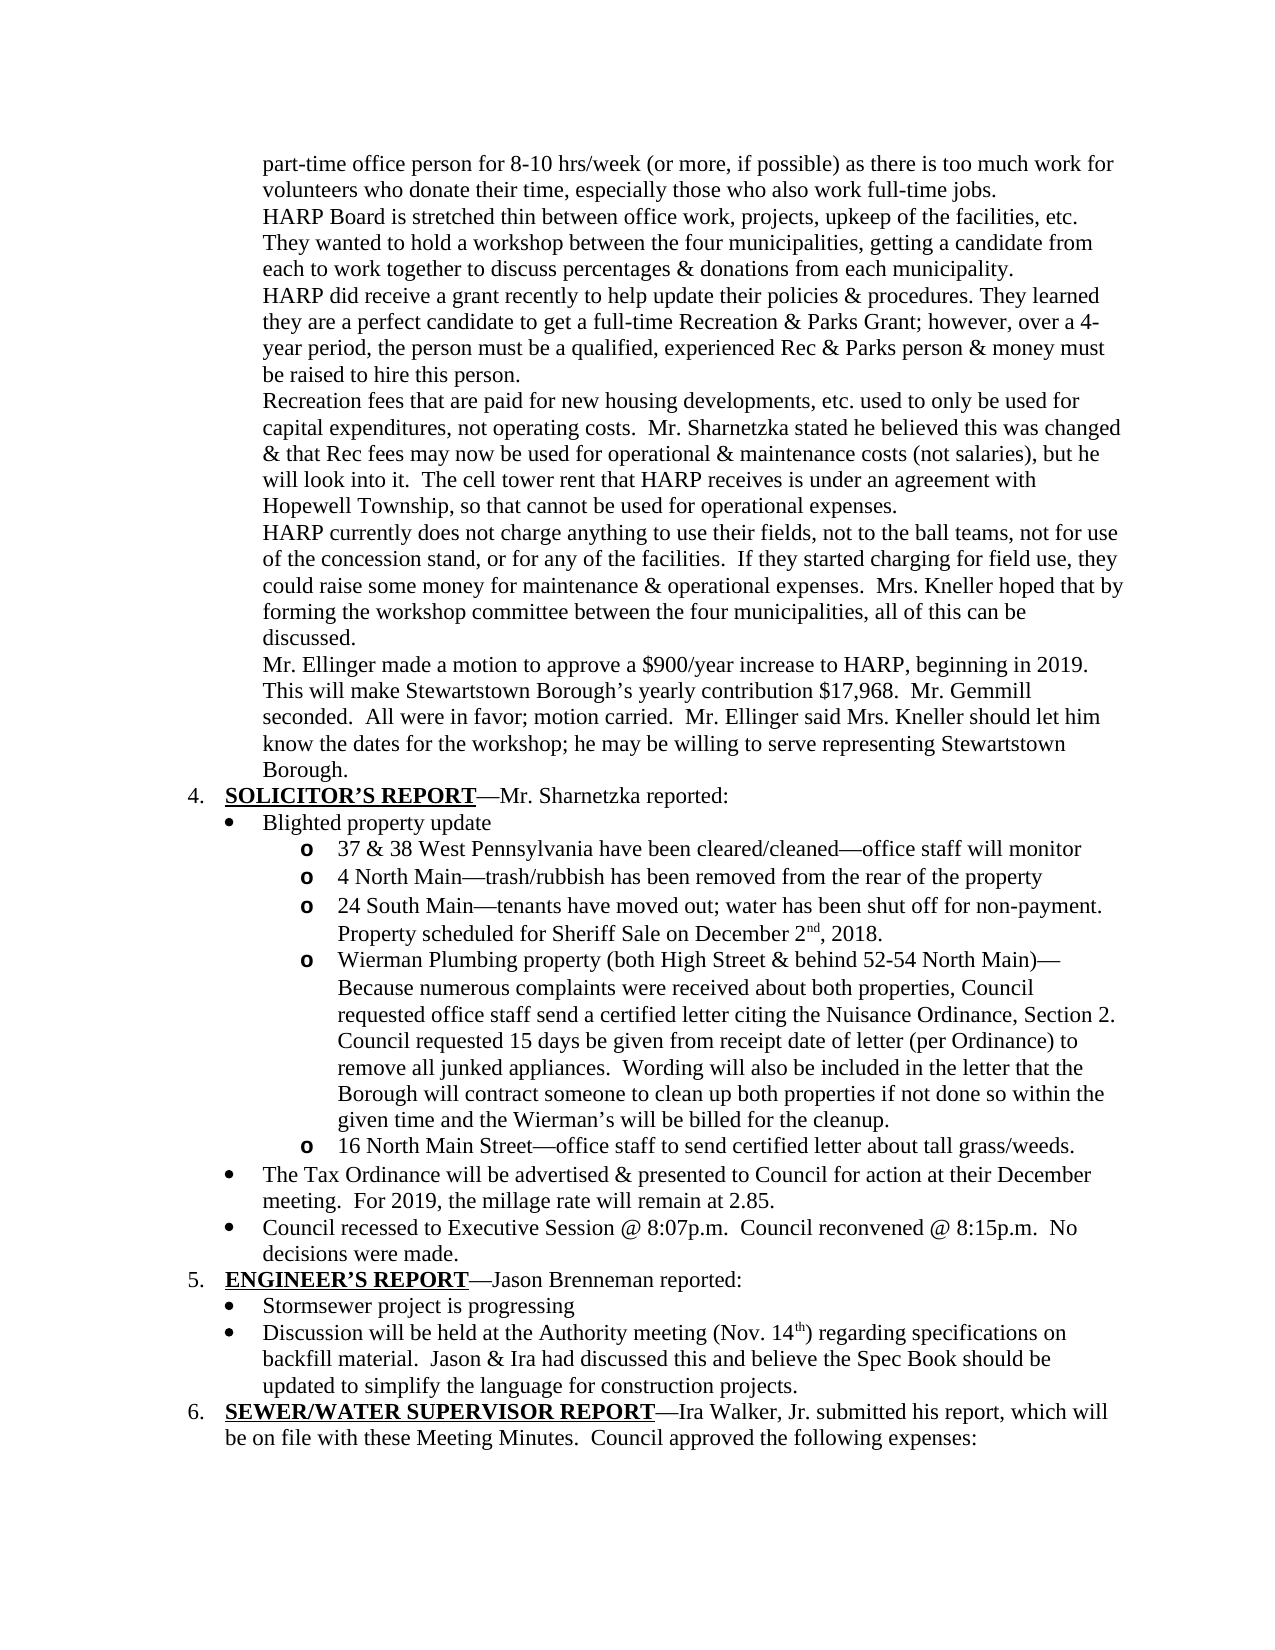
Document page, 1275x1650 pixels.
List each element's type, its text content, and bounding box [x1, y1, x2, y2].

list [225, 150, 1125, 203]
list Discussion will be held at the Authority meeting (Nov. 14th) regarding specifications on backfill material. Jason & Ira had discussed this and believe the Spec Book should be updated to simplify the language for construction projects. [225, 1319, 1125, 1398]
list 4 North Main—trash/rubbish has been removed from the rear of the property [300, 863, 1125, 892]
list Wierman Plumbing property (both High Street & behind 52-54 North Main)—Because numerous complaints were received about both properties, Council requested office staff send a certified letter citing the Nuisance Ordinance, Section 2. Council requested 15 days be given from receipt date of letter (per Ordinance) to remove all junked appliances. Wording will also be included in the letter that the Borough will contract someone to clean up both properties if not done so within the given time and the Wierman’s will be billed for the cleanup. [300, 946, 1125, 1133]
list ENGINEER’S REPORT—Jason Brenneman reported: [187, 1266, 1125, 1293]
list 37 & 38 West Pennsylvania have been cleared/cleaned—office staff will monitor [300, 835, 1125, 863]
list Blighted property update [225, 809, 1125, 835]
list SOLICITOR’S REPORT—Mr. Sharnetzka reported: [187, 782, 1125, 809]
list HARP did receive a grant recently to help update their policies & procedures. They learned they are a perfect candidate to get a full-time Recreation & Parks Grant; however, over a 4-year period, the person must be a qualified, experienced Rec & Parks person & money must be raised to hire this person. [262, 282, 1125, 387]
list The Tax Ordinance will be advertised & presented to Council for action at their December meeting. For 2019, the millage rate will remain at 2.85. [225, 1161, 1125, 1213]
list HARP Board is stretched thin between office work, projects, upkeep of the facilities, etc. They wanted to hold a workshop between the four municipalities, getting a candidate from each to work together to discuss percentages & donations from each municipality. [262, 203, 1125, 282]
list 16 North Main Street—office staff to send certified letter about tall grass/weeds. [300, 1133, 1125, 1161]
list Council recessed to Executive Session @ 8:07p.m. Council reconvened @ 8:15p.m. No decisions were made. [225, 1213, 1125, 1266]
list Recreation fees that are paid for new housing developments, etc. used to only be used for capital expenditures, not operating costs. Mr. Sharnetzka stated he believed this was changed & that Rec fees may now be used for operational & maintenance costs (not salaries), but he will look into it. The cell tower rent that HARP receives is under an agreement with Hopewell Township, so that cannot be used for operational expenses. [262, 387, 1125, 519]
list Stormsewer project is progressing [225, 1293, 1125, 1319]
list SEWER/WATER SUPERVISOR REPORT—Ira Walker, Jr. submitted his report, which will be on file with these Meeting Minutes. Council approved the following expenses: [187, 1398, 1125, 1451]
list HARP currently does not charge anything to use their fields, not to the ball teams, not for use of the concession stand, or for any of the facilities. If they started charging for field use, they could raise some money for maintenance & operational expenses. Mrs. Kneller hoped that by forming the workshop committee between the four municipalities, all of this can be discussed. [262, 519, 1125, 651]
list Mr. Ellinger made a motion to approve a $900/year increase to HARP, beginning in 2019. This will make Stewartstown Borough’s yearly contribution $17,968. Mr. Gemmill seconded. All were in favor; motion carried. Mr. Ellinger said Mrs. Kneller should let him know the dates for the workshop; he may be willing to serve representing Stewartstown Borough. [262, 651, 1125, 782]
list 24 South Main—tenants have moved out; water has been shut off for non-payment. Property scheduled for Sheriff Sale on December 2nd, 2018. [300, 892, 1125, 946]
